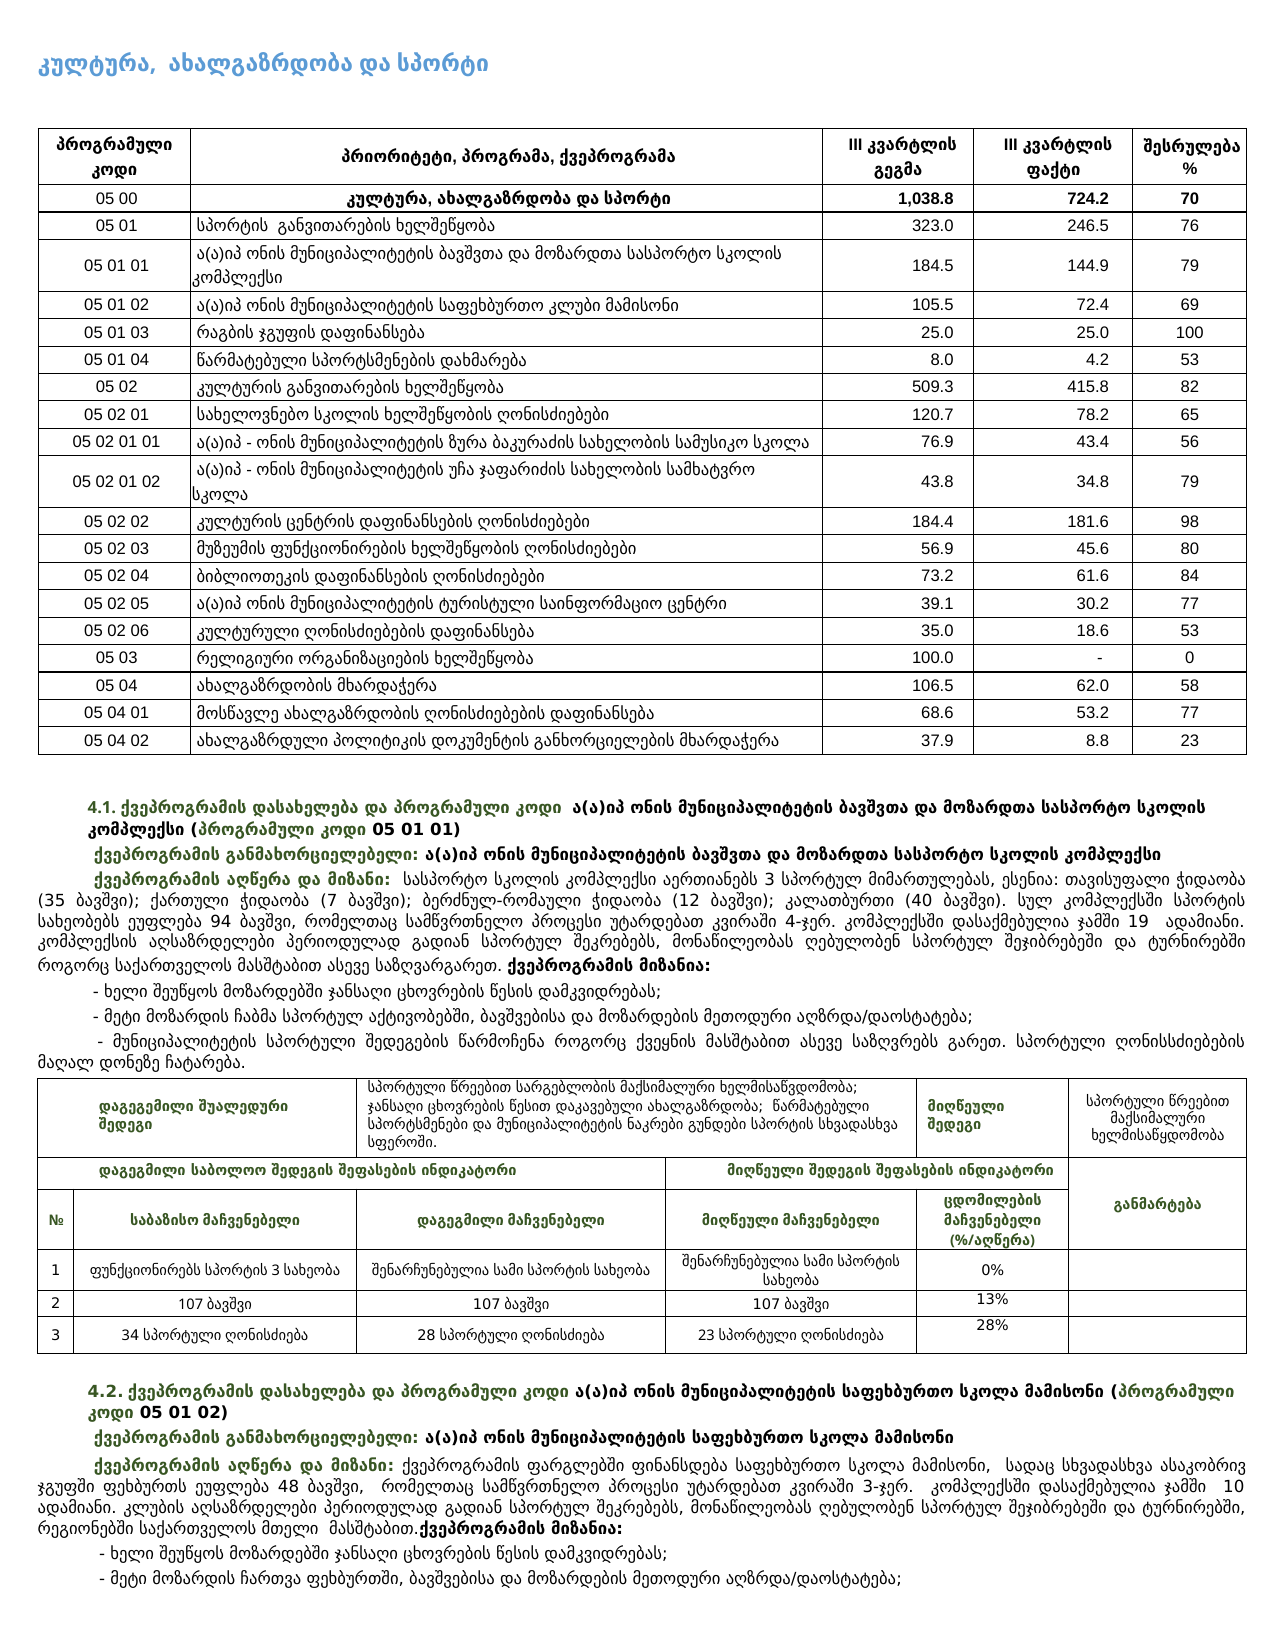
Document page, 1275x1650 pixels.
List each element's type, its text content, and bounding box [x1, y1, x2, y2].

table_cell 323.0 [823, 213, 973, 239]
table_cell 246.5 [974, 213, 1132, 239]
text 4.2. ქვეპროგრამის დასახელება და პროგრამული კოდი ა(ა)იპ ონის მუნიციპალიტეტის საფეხბურთო სკოლა მამისონი (პროგრამული კოდი 05 01 02) [87, 1382, 1247, 1423]
table_cell 05 02 01 [39, 401, 190, 428]
table_cell 144.9 [974, 240, 1132, 291]
table_cell 05 02 01 02 [39, 456, 190, 507]
table_cell 05 03 [39, 645, 190, 671]
table_cell 79 [1133, 240, 1246, 291]
table_cell 05 01 01 [39, 240, 190, 291]
table_cell 82 [1133, 374, 1246, 400]
table_cell 69 [1133, 292, 1246, 318]
table_cell 73.2 [823, 563, 973, 589]
table_cell სახელოვნებო სკოლის ხელშეწყობის ღონისძიებები [191, 401, 822, 428]
table_header III კვარტლის ფაქტი [974, 129, 1132, 184]
table_cell 0% [917, 1250, 1068, 1290]
table_cell 05 00 [39, 185, 190, 211]
table_cell 80 [1133, 535, 1246, 562]
table_cell 43.4 [974, 429, 1132, 455]
table_cell 28 სპორტული ღონისძიება [357, 1317, 665, 1353]
table_cell 23 სპორტული ღონისძიება [666, 1317, 916, 1353]
table_cell ა(ა)იპ - ონის მუნიციპალიტეტის უჩა ჯაფარიძის სახელობის სამხატვრო სკოლა [191, 456, 822, 507]
table_header სპორტული წრეებით სარგებლობის მაქსიმალური ხელმისაწვდომობა; ჯანსაღი ცხოვრების წესით დაკავებული ახალგაზრდობა; წარმატებული სპორტსმენები და მუნიციპალიტეტის ნაკრები გუნდები სპორტის სხვადასხვა სფეროში. [357, 1079, 916, 1157]
table_cell ბიბლიოთეკის დაფინანსების ღონისძიებები [191, 563, 822, 589]
table_cell 30.2 [974, 590, 1132, 617]
table_cell ა(ა)იპ - ონის მუნიციპალიტეტის ზურა ბაკურაძის სახელობის სამუსიკო სკოლა [191, 429, 822, 455]
table_header შესრულება % [1133, 129, 1246, 184]
table_cell ცდომილების მაჩვენებელი (%/აღწერა) [917, 1190, 1068, 1249]
text 4.1. ქვეპროგრამის დასახელება და პროგრამული კოდი ა(ა)იპ ონის მუნიციპალიტეტის ბავშვთა და მოზარდთა სასპორტო სკოლის კომპლექსი (პროგრამული კოდი 05 01 01) [87, 796, 1247, 839]
table_cell 53 [1133, 347, 1246, 373]
table_cell 184.5 [823, 240, 973, 291]
table_cell 68.6 [823, 700, 973, 726]
table_cell წარმატებული სპორტსმენების დახმარება [191, 347, 822, 373]
table_cell 05 02 04 [39, 563, 190, 589]
table_cell 2 [38, 1291, 73, 1316]
table_cell 53 [1133, 618, 1246, 644]
table_cell 05 02 06 [39, 618, 190, 644]
table_cell 77 [1133, 700, 1246, 726]
table_cell [1069, 1250, 1246, 1290]
table_cell ახალგაზრდობის მხარდაჭერა [191, 673, 822, 699]
text ქვეპროგრამის განმახორციელებელი: ა(ა)იპ ონის მუნიციპალიტეტის ბავშვთა და მოზარდთა სასპორტო სკოლის კომპლექსი [37, 845, 1247, 864]
table_cell 18.6 [974, 618, 1132, 644]
table_cell 415.8 [974, 374, 1132, 400]
table_cell 76.9 [823, 429, 973, 455]
text - მუნიციპალიტეტის სპორტული შედეგების წარმოჩენა როგორც ქვეყნის მასშტაბით ასევე საზღვრებს გარეთ. სპორტული ღონისსძიებების მაღალ დონეზე ჩატარება. [37, 1032, 1247, 1072]
table_cell 58 [1133, 673, 1246, 699]
table_cell 05 02 03 [39, 535, 190, 562]
table_cell მიღწეული მაჩვენებელი [666, 1190, 916, 1249]
table_cell დაგეგმილი მაჩვენებელი [357, 1190, 665, 1249]
table_cell 39.1 [823, 590, 973, 617]
table_cell 120.7 [823, 401, 973, 428]
table_cell 37.9 [823, 727, 973, 753]
table_cell 106.5 [823, 673, 973, 699]
table_cell 62.0 [974, 673, 1132, 699]
table_cell 53.2 [974, 700, 1132, 726]
table_cell 25.0 [823, 319, 973, 346]
table_cell - [974, 645, 1132, 671]
table_cell 65 [1133, 401, 1246, 428]
table_cell მუზეუმის ფუნქციონირების ხელშეწყობის ღონისძიებები [191, 535, 822, 562]
text - ხელი შეუწყოს მოზარდებში ჯანსაღი ცხოვრების წესის დამკვიდრებას; [37, 982, 1247, 1002]
table_cell სპორტის განვითარების ხელშეწყობა [191, 213, 822, 239]
table_cell 05 01 [39, 213, 190, 239]
table_cell ა(ა)იპ ონის მუნიციპალიტეტის საფეხბურთო კლუბი მამისონი [191, 292, 822, 318]
table_cell [1069, 1317, 1246, 1353]
table_cell 77 [1133, 590, 1246, 617]
table_cell 56.9 [823, 535, 973, 562]
table_cell 70 [1133, 185, 1246, 211]
table_cell 0 [1133, 645, 1246, 671]
table_cell 100 [1133, 319, 1246, 346]
table_cell 05 01 03 [39, 319, 190, 346]
table_cell 23 [1133, 727, 1246, 753]
table_cell 05 01 02 [39, 292, 190, 318]
table_header III კვარტლის გეგმა [823, 129, 973, 184]
table_cell 05 04 01 [39, 700, 190, 726]
table_cell 79 [1133, 456, 1246, 507]
text - ხელი შეუწყოს მოზარდებში ჯანსაღი ცხოვრების წესის დამკვიდრებას; [37, 1544, 1247, 1563]
table_cell კულტურული ღონისძიებების დაფინანსება [191, 618, 822, 644]
table_cell 107 ბავშვი [74, 1291, 356, 1316]
table_cell № [38, 1190, 73, 1249]
table_cell 84 [1133, 563, 1246, 589]
table_header სპორტული წრეებით მაქსიმალური ხელმისაწყდომობა [1069, 1079, 1246, 1157]
table_cell რელიგიური ორგანიზაციების ხელშეწყობა [191, 645, 822, 671]
text - მეტი მოზარდის ჩართვა ფეხბურთში, ბავშვებისა და მოზარდების მეთოდური აღზრდა/დაოსტატება; [37, 1569, 1247, 1588]
table_cell 78.2 [974, 401, 1132, 428]
table_cell 45.6 [974, 535, 1132, 562]
table_cell 184.4 [823, 508, 973, 534]
table_cell 1 [38, 1250, 73, 1290]
table_cell 34.8 [974, 456, 1132, 507]
table_cell 34 სპორტული ღონისძიება [74, 1317, 356, 1353]
table_cell რაგბის ჯგუფის დაფინანსება [191, 319, 822, 346]
table_cell 4.2 [974, 347, 1132, 373]
table_cell 05 04 [39, 673, 190, 699]
table_cell 724.2 [974, 185, 1132, 211]
table_cell 8.8 [974, 727, 1132, 753]
table_cell მოსწავლე ახალგაზრდობის ღონისძიებების დაფინანსება [191, 700, 822, 726]
table_header მიღწეული შედეგი [917, 1079, 1068, 1157]
table_cell 05 01 04 [39, 347, 190, 373]
table_cell 105.5 [823, 292, 973, 318]
table_cell 05 02 02 [39, 508, 190, 534]
table_cell 25.0 [974, 319, 1132, 346]
table_cell 1,038.8 [823, 185, 973, 211]
table_cell 61.6 [974, 563, 1132, 589]
table_cell 3 [38, 1317, 73, 1353]
table_cell კულტურის ცენტრის დაფინანსების ღონისძიებები [191, 508, 822, 534]
table_cell 509.3 [823, 374, 973, 400]
table_cell 98 [1133, 508, 1246, 534]
table_cell 05 02 05 [39, 590, 190, 617]
table_header დაგეგემილი შუალედური შედეგი [38, 1079, 356, 1157]
table_cell 13% [917, 1291, 1068, 1316]
text - მეტი მოზარდის ჩაბმა სპორტულ აქტივობებში, ბავშვებისა და მოზარდების მეთოდური აღზრდა/დაოსტატება; [37, 1007, 1247, 1027]
subtitle კულტურა, ახალგაზრდობა და სპორტი [37, 47, 1247, 78]
table_cell 8.0 [823, 347, 973, 373]
table_cell კულტურა, ახალგაზრდობა და სპორტი [191, 185, 822, 211]
table_cell 72.4 [974, 292, 1132, 318]
text ქვეპროგრამის აღწერა და მიზანი: ქვეპროგრამის ფარგლებში ფინანსდება საფეხბურთო სკოლა მამისონი, სადაც სხვადასხვა ასაკობრივ ჯგუფში ფეხბურთს ეუფლება 48 ბავშვი, რომელთაც სამწვრთნელო პროცესი უტარდებათ კვირაში 3-ჯერ. კომპლექსში დასაქმებულია ჯამში 10 ადამიანი. კლუბის აღსაზრდელები პერიოდულად გადიან სპორტულ შეკრებებს, მონაწილეობას ღებულობენ სპორტულ შეჯიბრებეში და ტურნირებში, რეგიონებში საქართველოს მთელი მასშტაბით.ქვეპროგრამის მიზანია: [37, 1453, 1247, 1538]
table_cell შენარჩუნებულია სამი სპორტის სახეობა [357, 1250, 665, 1290]
table_cell [1069, 1291, 1246, 1316]
table_cell 76 [1133, 213, 1246, 239]
table_cell კულტურის განვითარების ხელშეწყობა [191, 374, 822, 400]
table_cell მიღწეული შედეგის შეფასების ინდიკატორი [666, 1158, 1068, 1188]
table_cell 28% [917, 1317, 1068, 1353]
table_cell განმარტება [1069, 1158, 1246, 1249]
table_cell ფუნქციონირებს სპორტის 3 სახეობა [74, 1250, 356, 1290]
table_cell 107 ბავშვი [666, 1291, 916, 1316]
table_cell 35.0 [823, 618, 973, 644]
table_cell 43.8 [823, 456, 973, 507]
table_cell 05 04 02 [39, 727, 190, 753]
table_cell 05 02 [39, 374, 190, 400]
text ქვეპროგრამის აღწერა და მიზანი: სასპორტო სკოლის კომპლექსი აერთიანებს 3 სპორტულ მიმართულებას, ესენია: თავისუფალი ჭიდაობა (35 ბავშვი); ქართული ჭიდაობა (7 ბავშვი); ბერძნულ-რომაული ჭიდაობა (12 ბავშვი); კალათბურთი (40 ბავშვი). სულ კომპლექსში სპორტის სახეობებს ეუფლება 94 ბავშვი, რომელთაც სამწვრთნელო პროცესი უტარდებათ კვირაში 4-ჯერ. კომპლექსში დასაქმებულია ჯამში 19 ადამიანი. კომპლექსის აღსაზრდელები პერიოდულად გადიან სპორტულ შეკრებებს, მონაწილეობას ღებულობენ სპორტულ შეჯიბრებეში და ტურნირებში როგორც საქართველოს მასშტაბით ასევე საზღვარგარეთ. ქვეპროგრამის მიზანია: [37, 870, 1247, 976]
table_cell დაგეგმილი საბოლოო შედეგის შეფასების ინდიკატორი [38, 1158, 665, 1188]
table_cell 107 ბავშვი [357, 1291, 665, 1316]
table_cell ა(ა)იპ ონის მუნიციპალიტეტის ტურისტული საინფორმაციო ცენტრი [191, 590, 822, 617]
table_cell შენარჩუნებულია სამი სპორტის სახეობა [666, 1250, 916, 1290]
table_cell საბაზისო მაჩვენებელი [74, 1190, 356, 1249]
table_header პროგრამული კოდი [39, 129, 190, 184]
table_cell ა(ა)იპ ონის მუნიციპალიტეტის ბავშვთა და მოზარდთა სასპორტო სკოლის კომპლექსი [191, 240, 822, 291]
table_cell 100.0 [823, 645, 973, 671]
text ქვეპროგრამის განმახორციელებელი: ა(ა)იპ ონის მუნიციპალიტეტის საფეხბურთო სკოლა მამისონი [37, 1428, 1247, 1448]
table_cell 05 02 01 01 [39, 429, 190, 455]
table_cell ახალგაზრდული პოლიტიკის დოკუმენტის განხორციელების მხარდაჭერა [191, 727, 822, 753]
table_cell 56 [1133, 429, 1246, 455]
table_header პრიორიტეტი, პროგრამა, ქვეპროგრამა [191, 129, 822, 184]
table_cell 181.6 [974, 508, 1132, 534]
